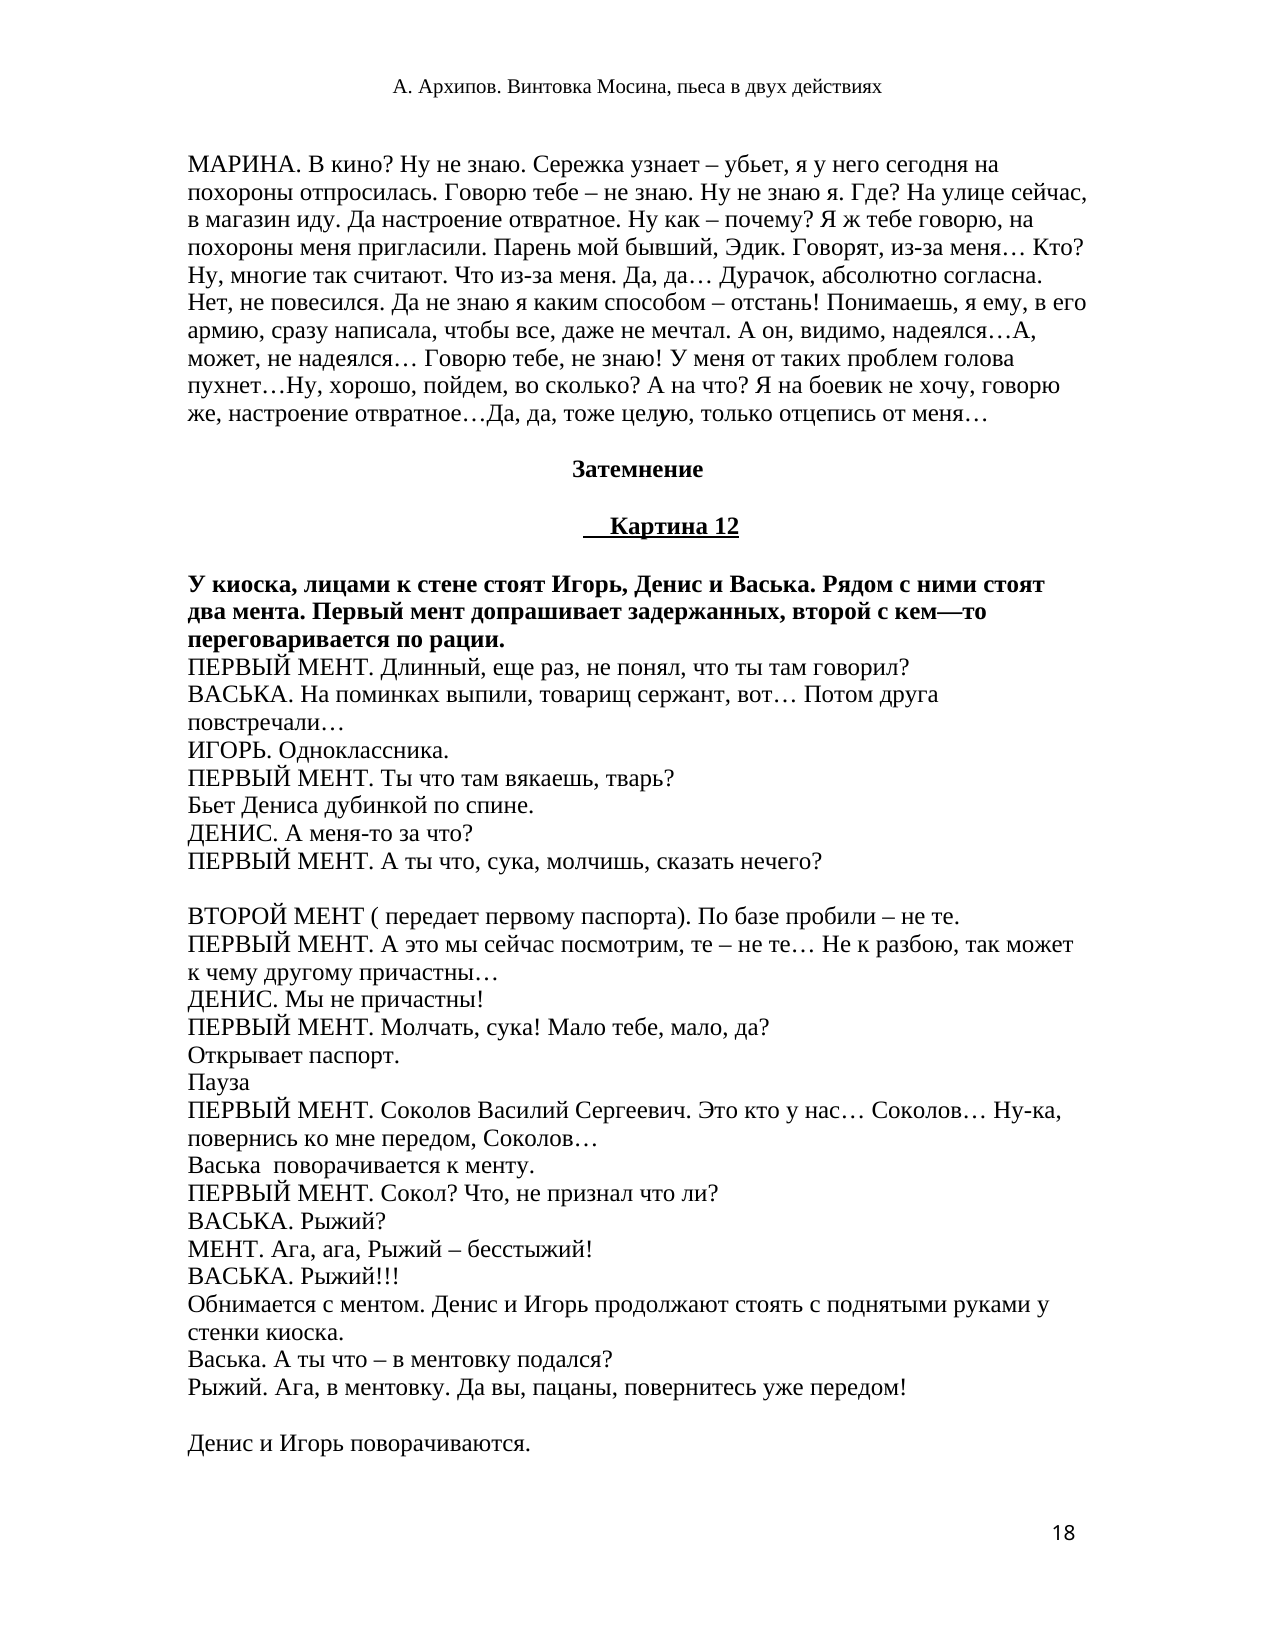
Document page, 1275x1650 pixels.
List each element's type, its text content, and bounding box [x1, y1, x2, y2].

text ПЕРВЫЙ МЕНТ. Сокол? Что, не признал что ли? [187, 1179, 1088, 1207]
text У киоска, лицами к стене стоят Игорь, Денис и Васька. Рядом с ними стоят два мента. Первый мент допрашивает задержанных, второй с кем—то переговаривается по рации. [187, 570, 1088, 653]
text МАРИНА. В кино? Ну не знаю. Сережка узнает – убьет, я у него сегодня на похороны отпросилась. Говорю тебе – не знаю. Ну не знаю я. Где? На улице сейчас, в магазин иду. Да настроение отвратное. Ну как – почему? Я ж тебе говорю, на похороны меня пригласили. Парень мой бывший, Эдик. Говорят, из-за меня… Кто? Ну, многие так считают. Что из-за меня. Да, да… Дурачок, абсолютно согласна. Нет, не повесился. Да не знаю я каким способом – отстань! Понимаешь, я ему, в его армию, сразу написала, чтобы все, даже не мечтал. А он, видимо, надеялся…А, может, не надеялся… Говорю тебе, не знаю! У меня от таких проблем голова пухнет…Ну, хорошо, пойдем, во сколько? А на что? Я на боевик не хочу, говорю же, настроение отвратное…Да, да, тоже целую, только отцепись от меня… [187, 150, 1088, 427]
text ИГОРЬ. Одноклассника. [187, 736, 1088, 764]
text Васька поворачивается к менту. [187, 1152, 1088, 1179]
text ПЕРВЫЙ МЕНТ. А это мы сейчас посмотрим, те – не те… Не к разбою, так может к чему другому причастны… [187, 930, 1088, 985]
text ПЕРВЫЙ МЕНТ. Соколов Василий Сергеевич. Это кто у нас… Соколов… Ну-ка, повернись ко мне передом, Соколов… [187, 1096, 1088, 1152]
text ДЕНИС. Мы не причастны! [187, 985, 1088, 1013]
text ПЕРВЫЙ МЕНТ. А ты что, сука, молчишь, сказать нечего? [187, 847, 1088, 874]
text Денис и Игорь поворачиваются. [187, 1429, 1088, 1456]
text Обнимается с ментом. Денис и Игорь продолжают стоять с поднятыми руками у стенки киоска. [187, 1290, 1088, 1346]
text ПЕРВЫЙ МЕНТ. Ты что там вякаешь, тварь? [187, 764, 1088, 791]
text МЕНТ. Ага, ага, Рыжий – бесстыжий! [187, 1235, 1088, 1262]
text ВАСЬКА. На поминках выпили, товарищ сержант, вот… Потом друга повстречали… [187, 681, 1088, 736]
text ВАСЬКА. Рыжий? [187, 1207, 1088, 1235]
text ПЕРВЫЙ МЕНТ. Молчать, сука! Мало тебе, мало, да? [187, 1013, 1088, 1041]
text Затемнение [187, 455, 1088, 482]
text Бьет Дениса дубинкой по спине. [187, 791, 1088, 819]
text Открывает паспорт. [187, 1041, 1088, 1068]
text ДЕНИС. А меня-то за что? [187, 819, 1088, 847]
text Рыжий. Ага, в ментовку. Да вы, пацаны, повернитесь уже передом! [187, 1373, 1088, 1401]
subtitle Картина 12 [234, 512, 1088, 540]
text Васька. А ты что – в ментовку подался? [187, 1346, 1088, 1373]
text ВАСЬКА. Рыжий!!! [187, 1262, 1088, 1290]
text Пауза [187, 1068, 1088, 1096]
text ВТОРОЙ МЕНТ ( передает первому паспорта). По базе пробили – не те. [187, 902, 1088, 930]
text ПЕРВЫЙ МЕНТ. Длинный, еще раз, не понял, что ты там говорил? [187, 653, 1088, 681]
